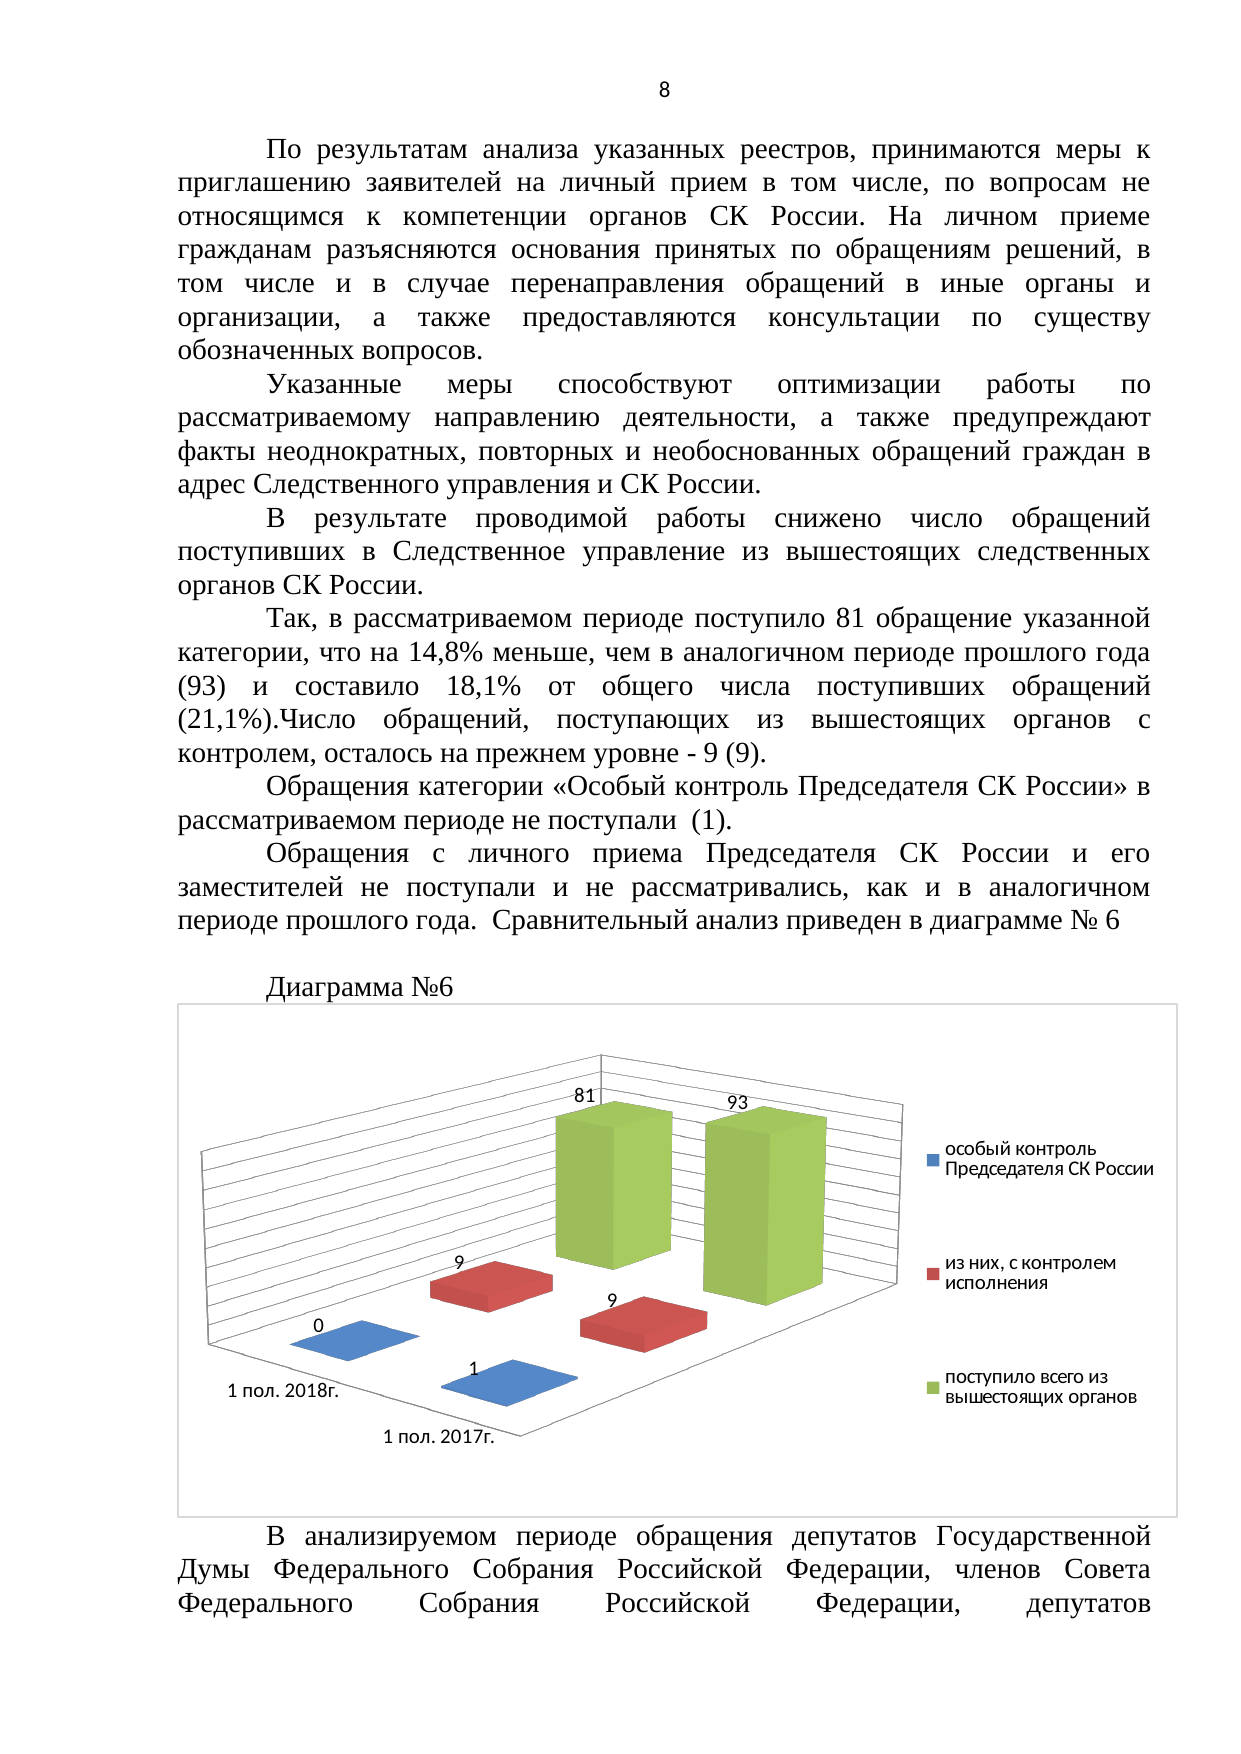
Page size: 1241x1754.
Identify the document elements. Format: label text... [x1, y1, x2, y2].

text Диаграмма №6 [177, 969, 1152, 1003]
text Так, в рассматриваемом периоде поступило 81 обращение указанной категории, что на 14,8% меньше, чем в аналогичном периоде прошлого года (93) и составило 18,1% от общего числа поступивших обращений (21,1%).Число обращений, поступающих из вышестоящих органов с контролем, осталось на прежнем уровне - 9 (9). [177, 601, 1152, 768]
text В результате проводимой работы снижено число обращений поступивших в Следственное управление из вышестоящих следственных органов СК России. [177, 500, 1152, 601]
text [177, 1518, 1152, 1619]
text Обращения с личного приема Председателя СК России и его заместителей не поступали и не рассматривались, как и в аналогичном периоде прошлого года. Сравнительный анализ приведен в диаграмме № 6 [177, 835, 1152, 936]
text Обращения категории «Особый контроль Председателя СК России» в рассматриваемом периоде не поступали (1). [177, 768, 1152, 835]
text Указанные меры способствуют оптимизации работы по рассматриваемому направлению деятельности, а также предупреждают факты неоднократных, повторных и необоснованных обращений граждан в адрес Следственного управления и СК России. [177, 366, 1152, 500]
text По результатам анализа указанных реестров, принимаются меры к приглашению заявителей на личный прием в том числе, по вопросам не относящимся к компетенции органов СК России. На личном приеме гражданам разъясняются основания принятых по обращениям решений, в том числе и в случае перенаправления обращений в иные органы и организации, а также предоставляются консультации по существу обозначенных вопросов. [177, 131, 1152, 366]
